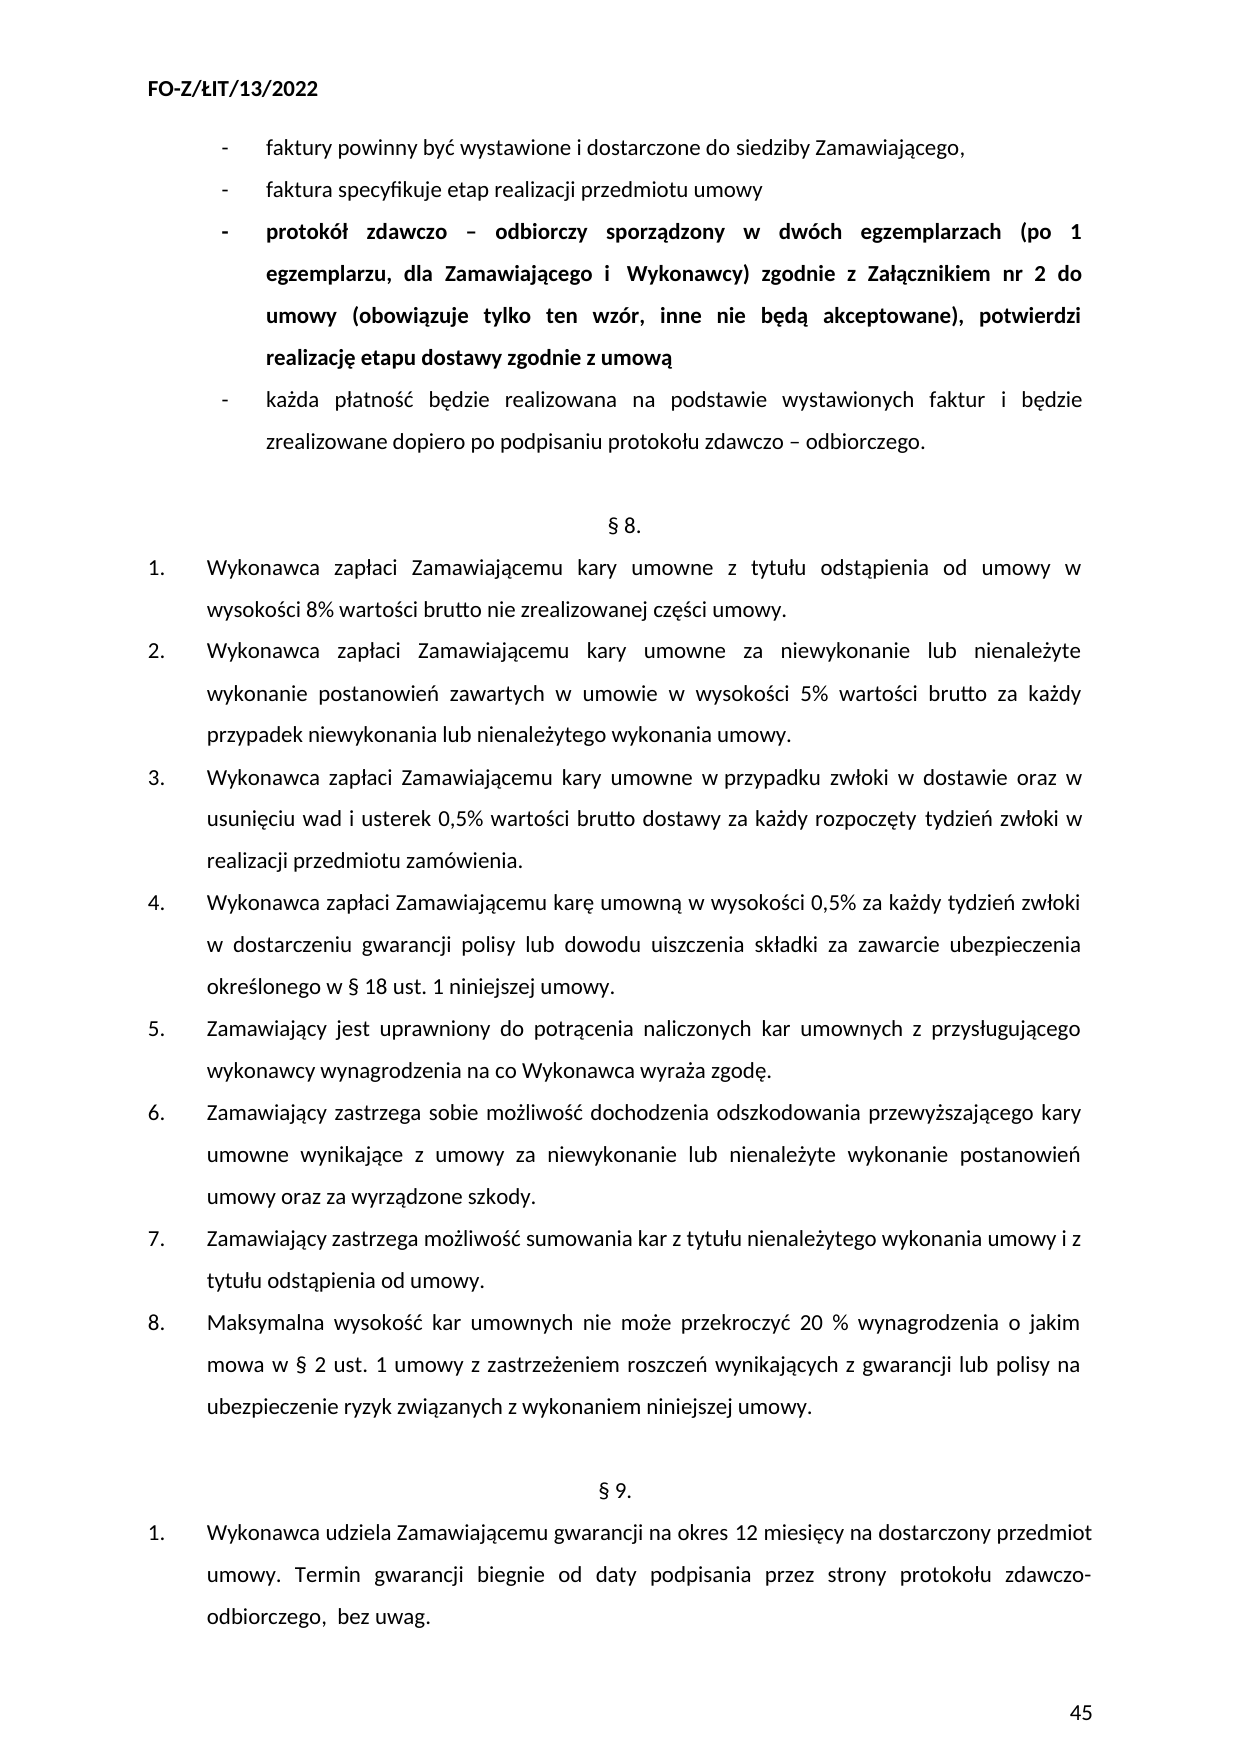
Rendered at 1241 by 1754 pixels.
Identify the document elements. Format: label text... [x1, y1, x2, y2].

text § 8. [166, 511, 1082, 539]
text § 9. [148, 1476, 1082, 1504]
list faktura specyfikuje etap realizacji przedmiotu umowy [221, 175, 1082, 203]
list Wykonawca zapłaci Zamawiającemu kary umowne w przypadku zwłoki w dostawie oraz w usunięciu wad i usterek 0,5% wartości brutto dostawy za każdy rozpoczęty tydzień zwłoki w realizacji przedmiotu zamówienia. [148, 763, 1082, 874]
list protokół zdawczo – odbiorczy sporządzony w dwóch egzemplarzach (po 1 egzemplarzu, dla Zamawiającego i Wykonawcy) zgodnie z Załącznikiem nr 2 do umowy (obowiązuje tylko ten wzór, inne nie będą akceptowane), potwierdzi realizację etapu dostawy zgodnie z umową [221, 217, 1082, 371]
text 8. Maksymalna wysokość kar umownych nie może przekroczyć 20 % wynagrodzenia o jakim mowa w § 2 ust. 1 umowy z zastrzeżeniem roszczeń wynikających z gwarancji lub polisy na ubezpieczenie ryzyk związanych z wykonaniem niniejszej umowy. [148, 1308, 1082, 1420]
list Wykonawca zapłaci Zamawiającemu kary umowne za niewykonanie lub nienależyte wykonanie postanowień zawartych w umowie w wysokości 5% wartości brutto za każdy przypadek niewykonania lub nienależytego wykonania umowy. [148, 637, 1082, 749]
list Wykonawca udziela Zamawiającemu gwarancji na okres 12 miesięcy na dostarczony przedmiot umowy. Termin gwarancji biegnie od daty podpisania przez strony protokołu zdawczo-odbiorczego, bez uwag. [148, 1518, 1093, 1630]
list każda płatność będzie realizowana na podstawie wystawionych faktur i będzie zrealizowane dopiero po podpisaniu protokołu zdawczo – odbiorczego. [221, 385, 1082, 455]
list faktury powinny być wystawione i dostarczone do siedziby Zamawiającego, [221, 133, 1082, 161]
list Wykonawca zapłaci Zamawiającemu karę umowną w wysokości 0,5% za każdy tydzień zwłoki w dostarczeniu gwarancji polisy lub dowodu uiszczenia składki za zawarcie ubezpieczenia określonego w § 18 ust. 1 niniejszej umowy. [148, 888, 1082, 1001]
text 7. Zamawiający zastrzega możliwość sumowania kar z tytułu nienależytego wykonania umowy i z tytułu odstąpienia od umowy. [148, 1224, 1082, 1294]
text 6. Zamawiający zastrzega sobie możliwość dochodzenia odszkodowania przewyższającego kary umowne wynikające z umowy za niewykonanie lub nienależyte wykonanie postanowień umowy oraz za wyrządzone szkody. [148, 1098, 1082, 1210]
list Wykonawca zapłaci Zamawiającemu kary umowne z tytułu odstąpienia od umowy w wysokości 8% wartości brutto nie zrealizowanej części umowy. [148, 553, 1082, 623]
list Zamawiający jest uprawniony do potrącenia naliczonych kar umownych z przysługującego wykonawcy wynagrodzenia na co Wykonawca wyraża zgodę. [148, 1014, 1082, 1084]
